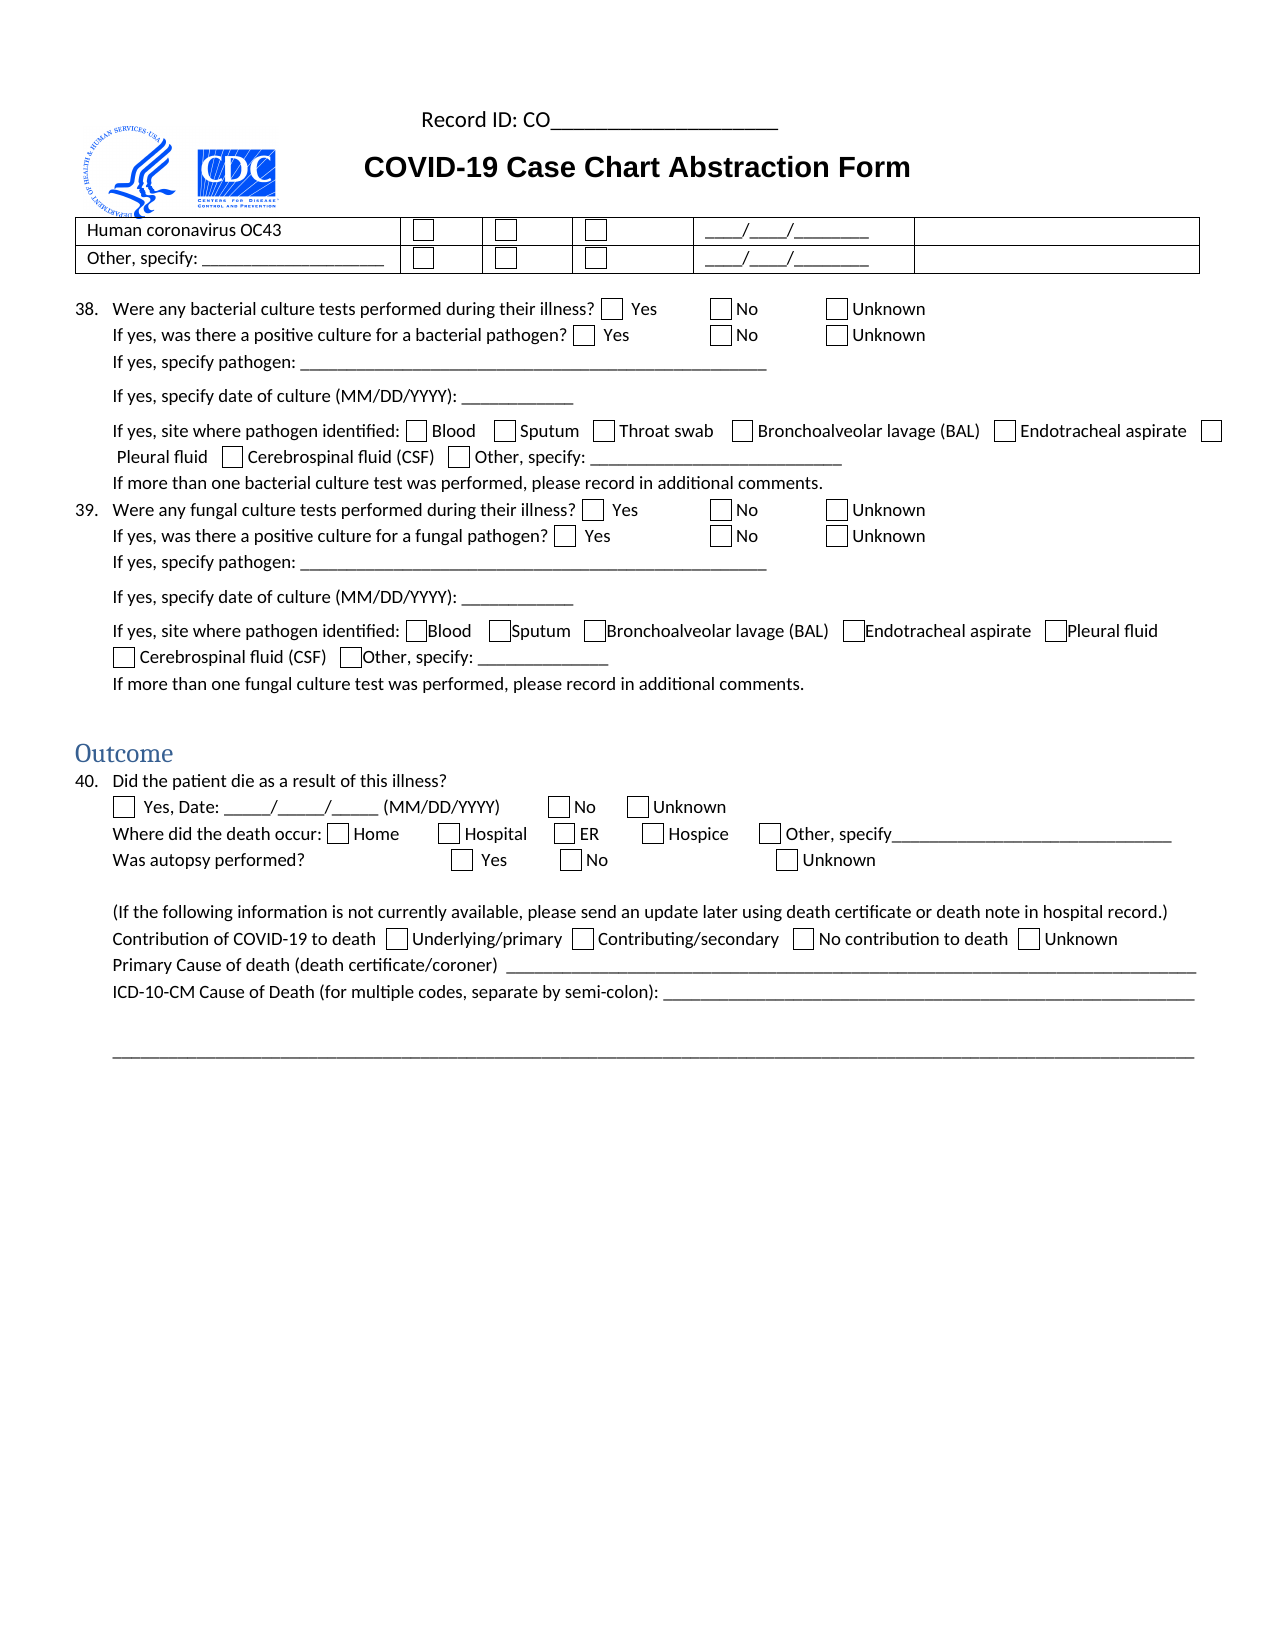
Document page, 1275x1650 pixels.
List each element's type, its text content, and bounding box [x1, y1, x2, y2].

text Yes, Date: _____/_____/_____ (MM/DD/YYYY) No Unknown [75, 795, 1200, 818]
list If more than one fungal culture test was performed, please record in additional comments. [112, 672, 1200, 695]
table_cell [573, 218, 693, 245]
table_cell Other, specify: ______________________ [76, 246, 400, 273]
list ICD-10-CM Cause of Death (for multiple codes, separate by semi-colon): _________________________________________________________ [112, 980, 1200, 1003]
list Were any bacterial culture tests performed during their illness? Yes No Unknown [75, 297, 1200, 320]
table_cell Human coronavirus OC43 [76, 218, 400, 245]
list If yes, specify date of culture (MM/DD/YYYY): ____________ [112, 384, 1200, 407]
list Was autopsy performed? Yes No Unknown [112, 848, 1200, 871]
picture [83, 126, 279, 217]
table_cell [915, 218, 1199, 245]
list Were any fungal culture tests performed during their illness? Yes No Unknown [75, 498, 1200, 521]
list If yes, specify date of culture (MM/DD/YYYY): ____________ [112, 585, 1200, 608]
list If yes, site where pathogen identified: Blood Sputum Throat swab Bronchoalveolar lavage (BAL) Endotracheal aspirate Pleural fluid Cerebrospinal fluid (CSF) Other, specify: ___________________________ [112, 419, 1200, 468]
list Where did the death occur: Home Hospital ER Hospice Other, specify______________________________ [112, 822, 1200, 844]
list If more than one bacterial culture test was performed, please record in additional comments. [112, 471, 1200, 494]
table_cell [483, 246, 572, 273]
list If yes, was there a positive culture for a bacterial pathogen? Yes No Unknown [112, 324, 1200, 347]
list If yes, site where pathogen identified: Blood Sputum Bronchoalveolar lavage (BAL) Endotracheal aspirate Pleural fluid [112, 619, 1200, 642]
subtitle Outcome [75, 738, 1200, 769]
table_cell [401, 218, 482, 245]
list If yes, specify pathogen: __________________________________________________ [112, 350, 1200, 373]
list If yes, was there a positive culture for a fungal pathogen? Yes No Unknown [112, 524, 1200, 547]
table_cell [573, 246, 693, 273]
text (If the following information is not currently available, please send an update later using death certificate or death note in hospital record.) [112, 901, 1200, 924]
list Contribution of COVID-19 to death Underlying/primary Contributing/secondary No contribution to death Unknown [112, 927, 1200, 950]
table_cell [401, 246, 482, 273]
list Did the patient die as a result of this illness? [75, 769, 1200, 792]
table_cell [483, 218, 572, 245]
list ____________________________________________________________________________________________________________________ [112, 1006, 1200, 1061]
table_cell [915, 246, 1199, 273]
list If yes, specify pathogen: __________________________________________________ [112, 551, 1200, 573]
list Primary Cause of death (death certificate/coroner) __________________________________________________________________________ [112, 953, 1200, 976]
table_cell ____/____/________ [694, 246, 914, 273]
list Cerebrospinal fluid (CSF) Other, specify: ______________ [112, 646, 1200, 668]
table_cell ____/____/________ [694, 218, 914, 245]
